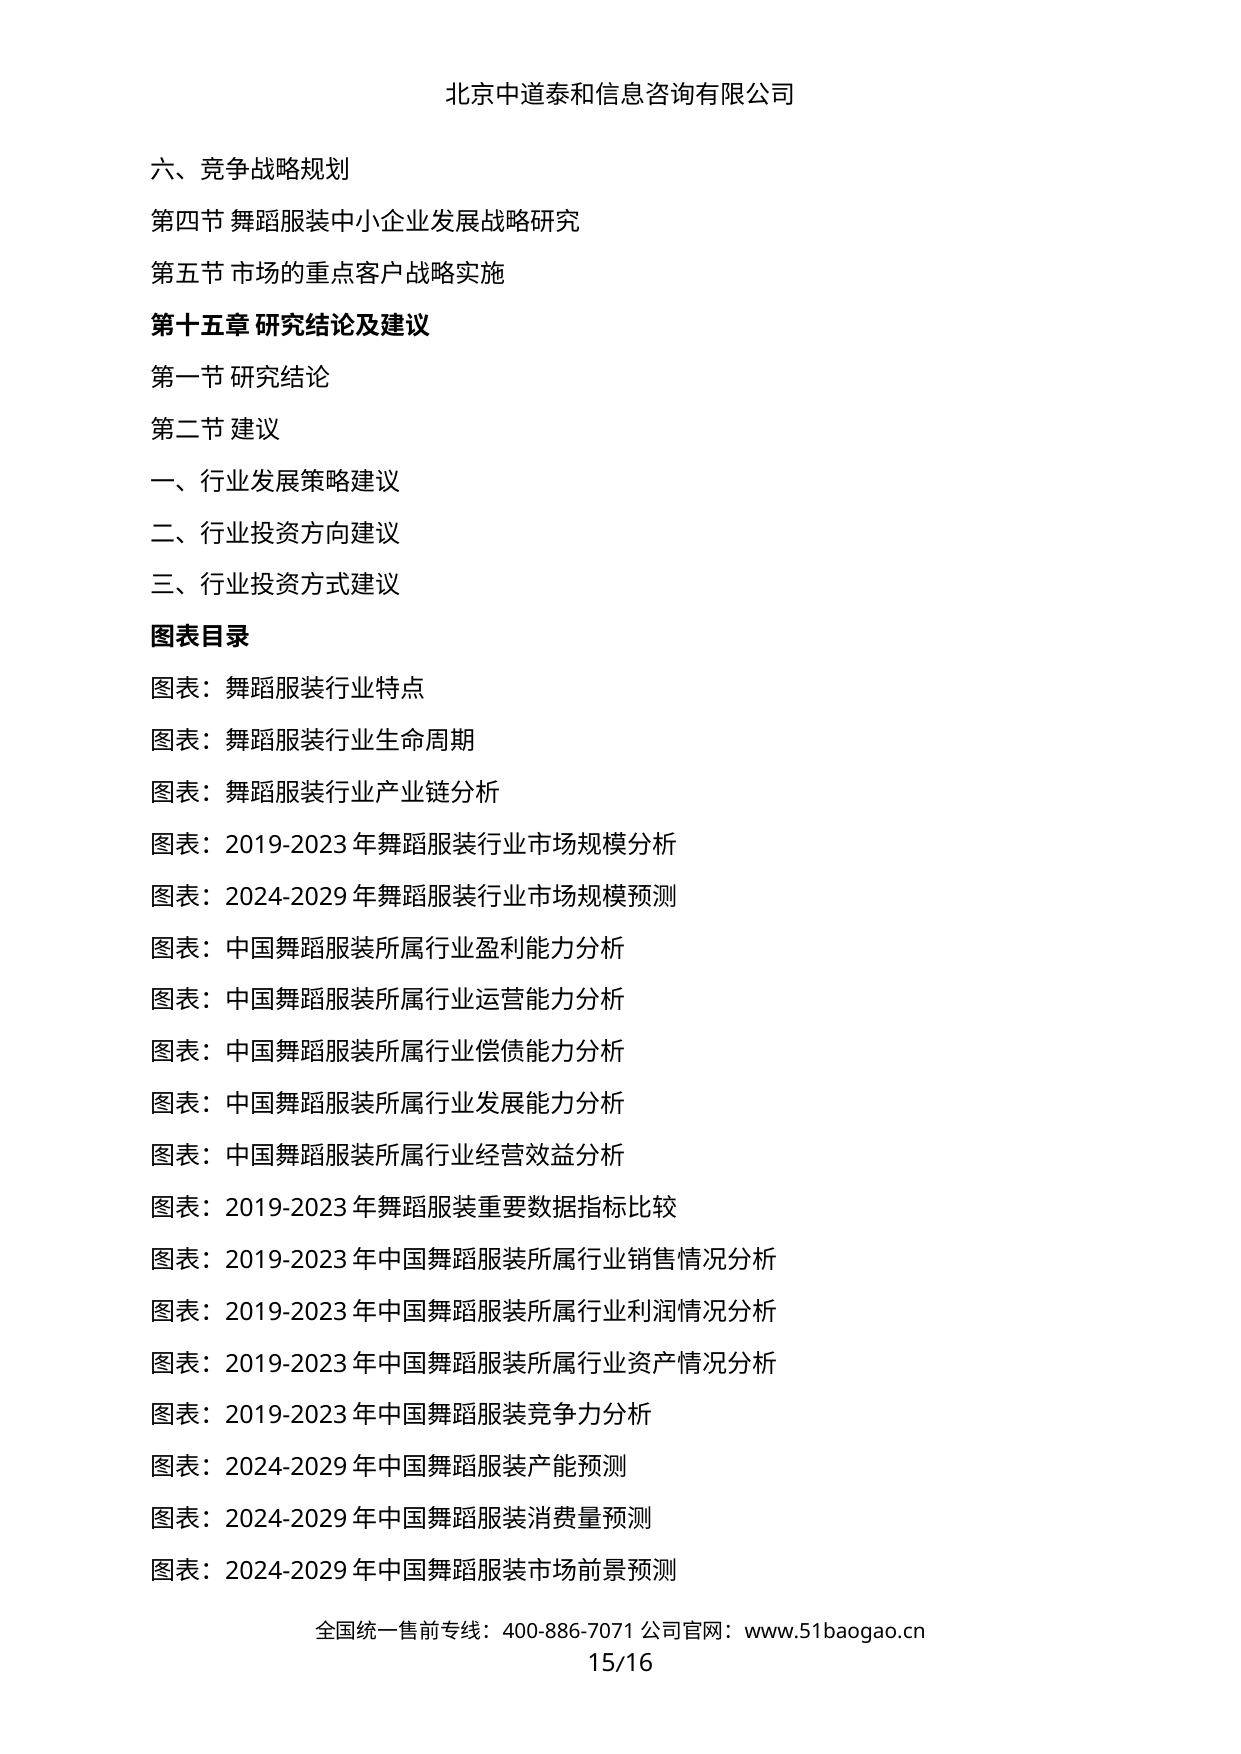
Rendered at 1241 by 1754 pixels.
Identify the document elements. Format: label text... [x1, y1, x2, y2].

text 图表：2024-2029年中国舞蹈服装产能预测 [150, 1447, 1090, 1483]
text 二、行业投资方向建议 [150, 513, 1090, 549]
text 图表：2024-2029年中国舞蹈服装市场前景预测 [150, 1551, 1090, 1587]
text 图表：中国舞蹈服装所属行业盈利能力分析 [150, 928, 1090, 964]
text 图表：舞蹈服装行业特点 [150, 669, 1090, 705]
text 图表：2019-2023年中国舞蹈服装所属行业销售情况分析 [150, 1239, 1090, 1276]
text 一、行业发展策略建议 [150, 461, 1090, 497]
text 图表：2024-2029年舞蹈服装行业市场规模预测 [150, 876, 1090, 912]
text 第一节 研究结论 [150, 357, 1090, 394]
text 第十五章 研究结论及建议 [150, 306, 1090, 342]
text 图表：2019-2023年中国舞蹈服装所属行业资产情况分析 [150, 1343, 1090, 1379]
text 六、竞争战略规划 [150, 150, 1090, 186]
text 图表：中国舞蹈服装所属行业偿债能力分析 [150, 1032, 1090, 1068]
text 第五节 市场的重点客户战略实施 [150, 254, 1090, 290]
text 第二节 建议 [150, 409, 1090, 446]
text 图表：2024-2029年中国舞蹈服装消费量预测 [150, 1499, 1090, 1535]
text 图表：2019-2023年舞蹈服装行业市场规模分析 [150, 824, 1090, 861]
text 图表：2019-2023年舞蹈服装重要数据指标比较 [150, 1187, 1090, 1224]
text 三、行业投资方式建议 [150, 565, 1090, 601]
text 第四节 舞蹈服装中小企业发展战略研究 [150, 202, 1090, 238]
text 图表：舞蹈服装行业生命周期 [150, 721, 1090, 757]
text 图表：中国舞蹈服装所属行业运营能力分析 [150, 980, 1090, 1016]
text 图表目录 [150, 617, 1090, 653]
text 图表：2019-2023年中国舞蹈服装所属行业利润情况分析 [150, 1291, 1090, 1327]
text 图表：2019-2023年中国舞蹈服装竞争力分析 [150, 1395, 1090, 1431]
text 图表：中国舞蹈服装所属行业经营效益分析 [150, 1136, 1090, 1172]
text 图表：舞蹈服装行业产业链分析 [150, 772, 1090, 809]
text 图表：中国舞蹈服装所属行业发展能力分析 [150, 1084, 1090, 1120]
